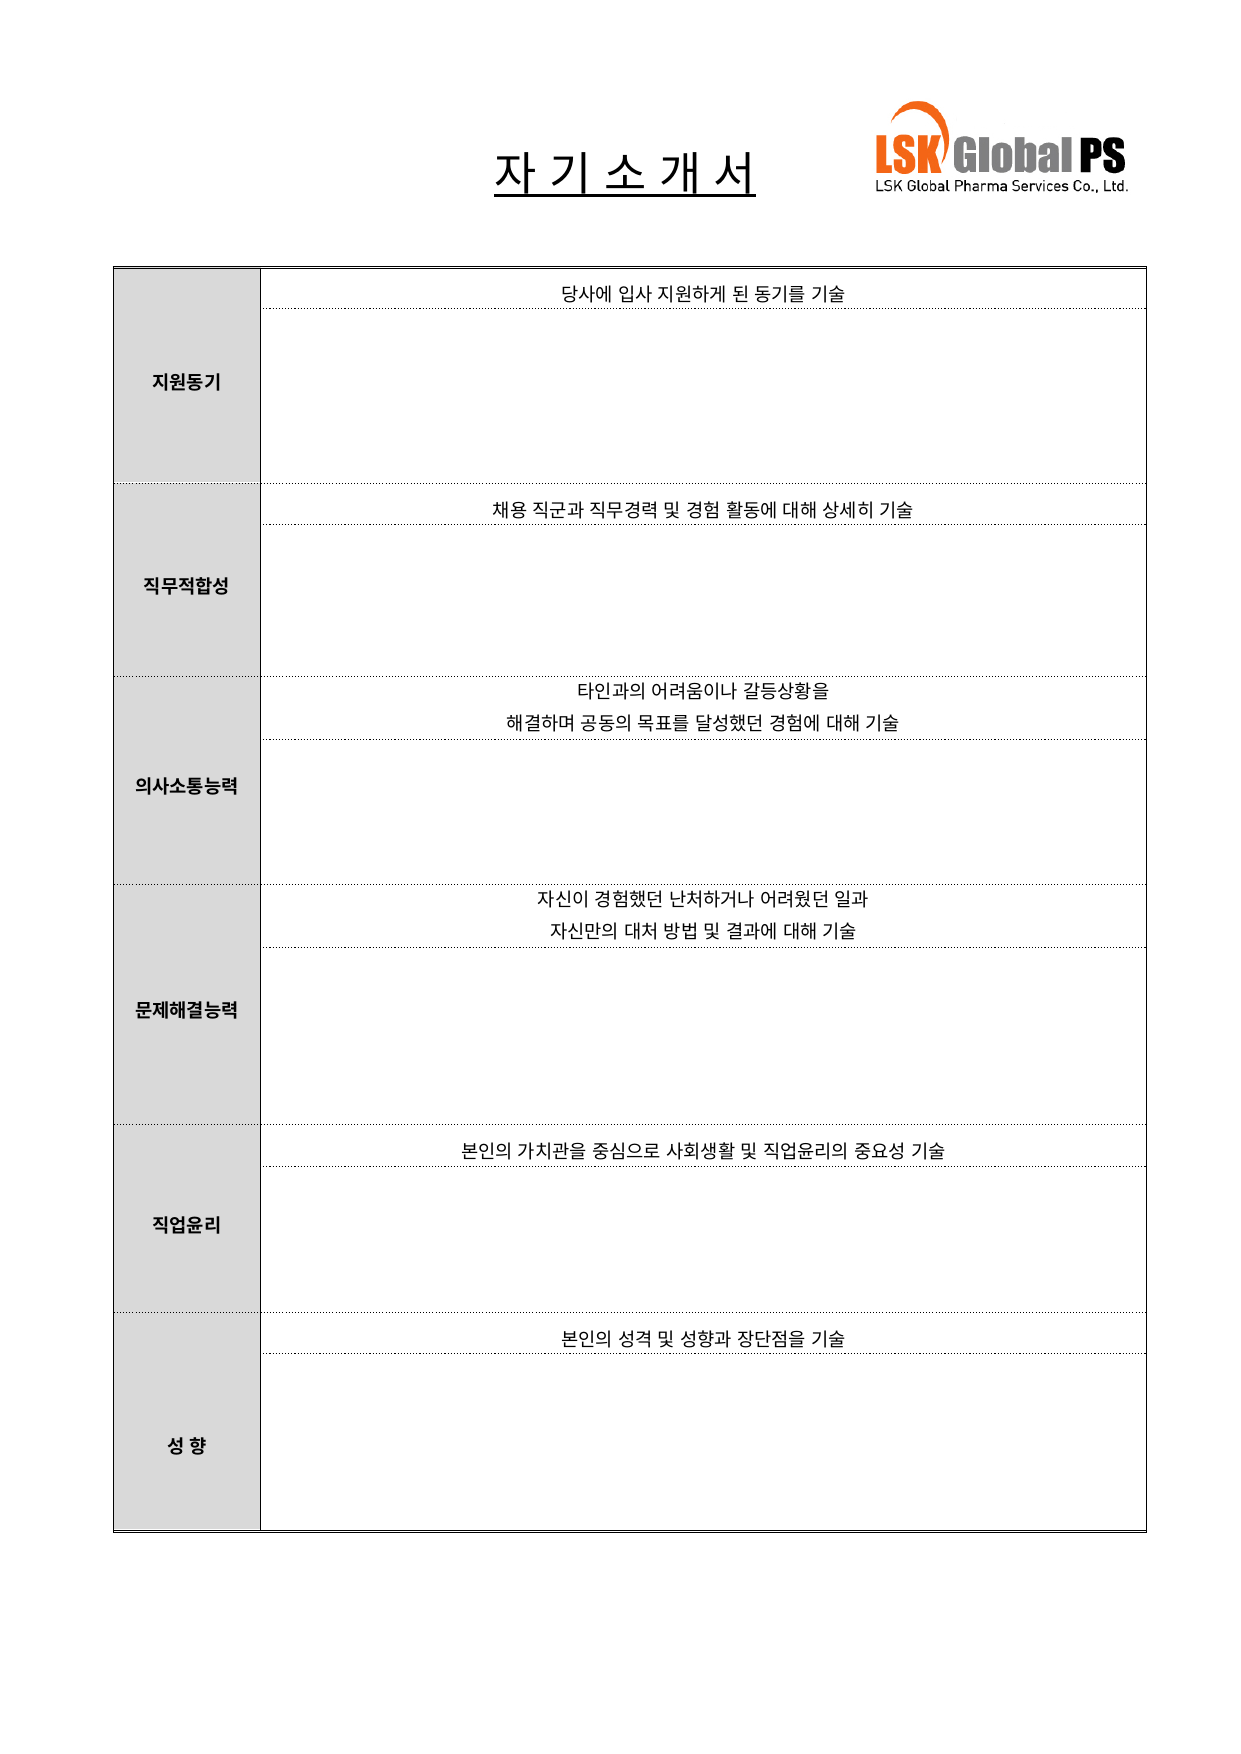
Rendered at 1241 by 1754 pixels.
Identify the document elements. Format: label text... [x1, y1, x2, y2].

table_cell 성 향 [114, 1312, 260, 1529]
table_cell [261, 1166, 1146, 1312]
table_cell 직무적합성 [114, 483, 260, 676]
table_cell 타인과의 어려움이나 갈등상황을 해결하며 공동의 목표를 달성했던 경험에 대해 기술 [261, 676, 1146, 739]
table_cell [261, 524, 1146, 676]
table_cell 의사소통능력 [114, 676, 260, 884]
table_header 지원동기 [114, 269, 260, 482]
table_cell [261, 308, 1146, 482]
table_cell [261, 947, 1146, 1124]
table_cell 문제해결능력 [114, 884, 260, 1124]
table_cell [261, 739, 1146, 884]
table_cell 자신이 경험했던 난처하거나 어려웠던 일과 자신만의 대처 방법 및 결과에 대해 기술 [261, 884, 1146, 947]
table_cell 직업윤리 [114, 1124, 260, 1312]
text 자 기 소 개 서 [112, 137, 1137, 204]
table_cell 채용 직군과 직무경력 및 경험 활동에 대해 상세히 기술 [261, 483, 1146, 524]
table_cell 본인의 성격 및 성향과 장단점을 기술 [261, 1312, 1146, 1352]
table_cell [261, 1353, 1146, 1529]
table_header 당사에 입사 지원하게 된 동기를 기술 [261, 269, 1146, 307]
picture [862, 94, 1138, 200]
table_cell 본인의 가치관을 중심으로 사회생활 및 직업윤리의 중요성 기술 [261, 1124, 1146, 1166]
